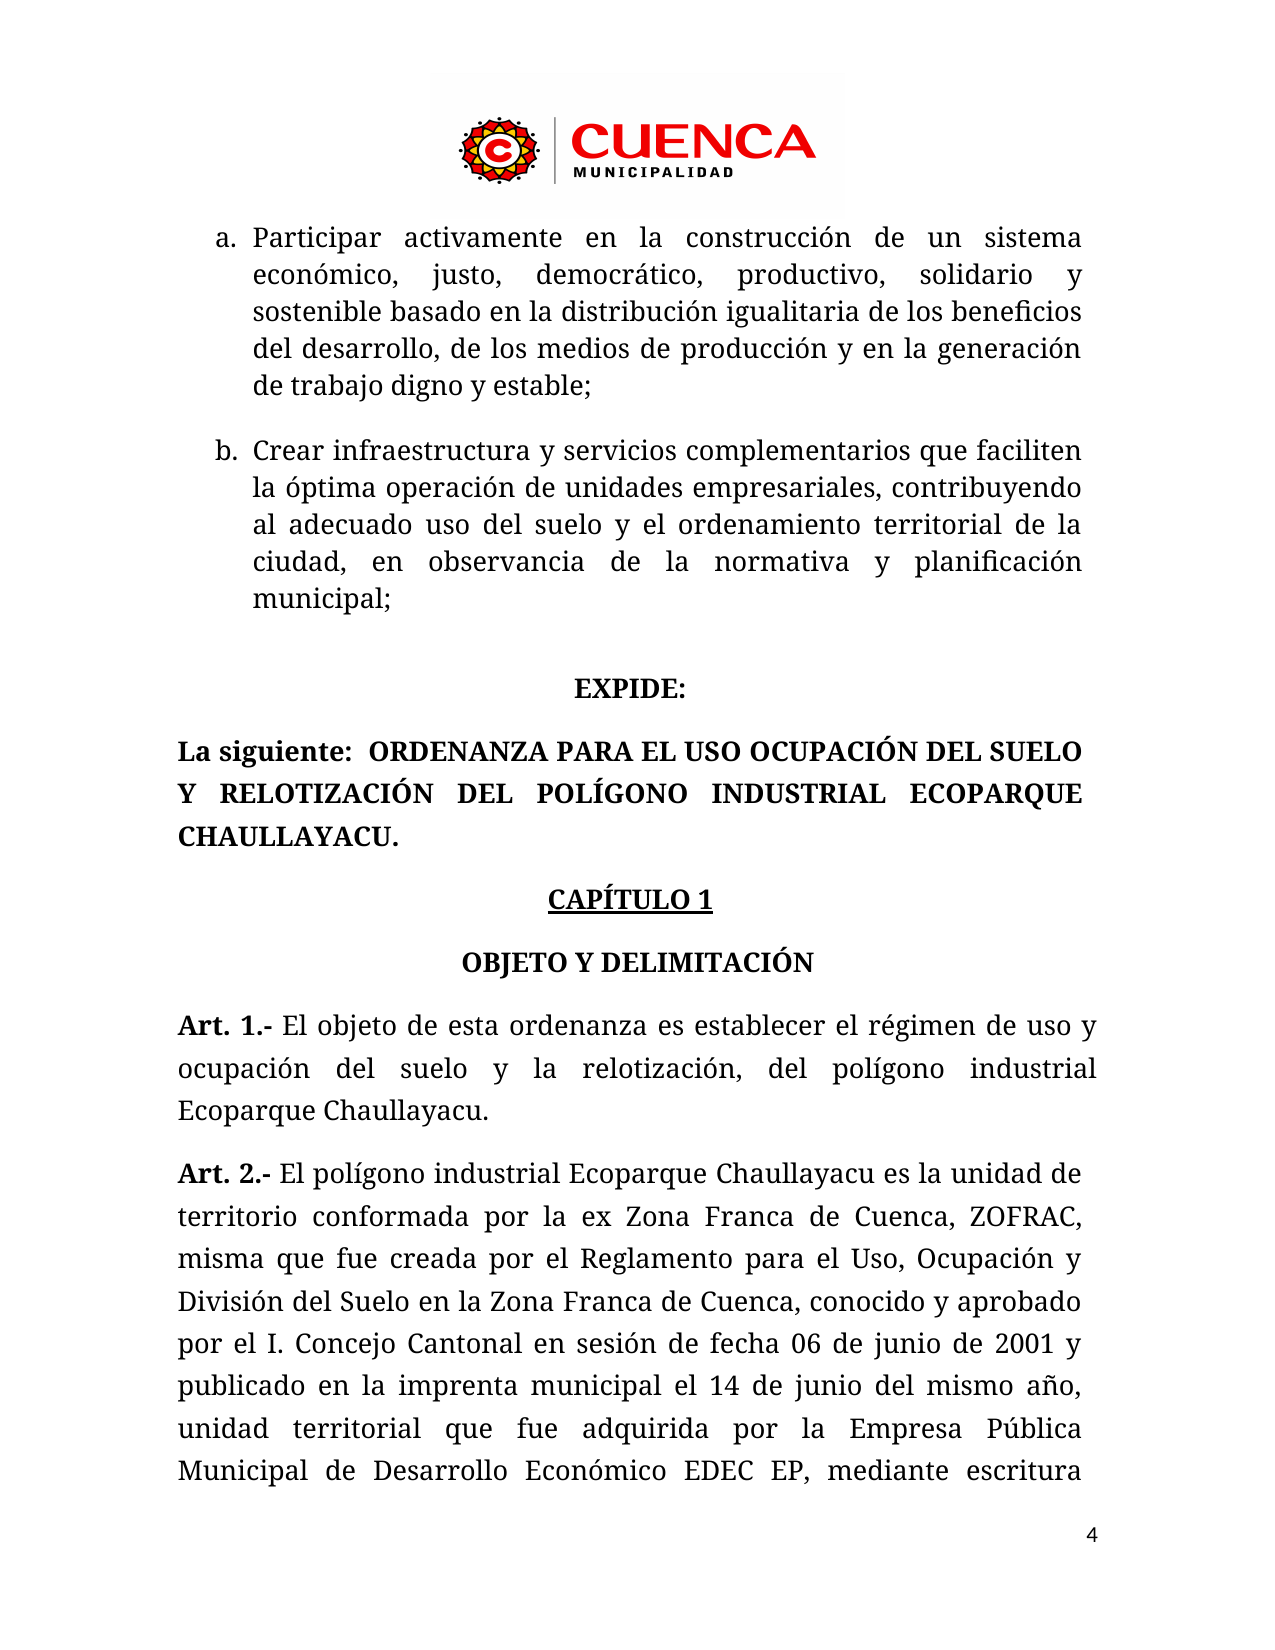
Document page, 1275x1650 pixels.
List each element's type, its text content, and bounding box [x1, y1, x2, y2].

text Art. 1.- El objeto de esta ordenanza es establecer el régimen de uso y ocupación del suelo y la relotización, del polígono industrial Ecoparque Chaullayacu. [177, 1007, 1098, 1128]
text EXPIDE: [177, 669, 1083, 706]
list Crear infraestructura y servicios complementarios que faciliten la óptima operación de unidades empresariales, contribuyendo al adecuado uso del suelo y el ordenamiento territorial de la ciudad, en observancia de la normativa y planificación municipal; [215, 432, 1083, 616]
list Participar activamente en la construcción de un sistema económico, justo, democrático, productivo, solidario y sostenible basado en la distribución igualitaria de los beneficios del desarrollo, de los medios de producción y en la generación de trabajo digno y estable; [215, 219, 1083, 403]
text La siguiente: ORDENANZA PARA EL USO OCUPACIÓN DEL SUELO Y RELOTIZACIÓN DEL POLÍGONO INDUSTRIAL ECOPARQUE CHAULLAYACU. [177, 732, 1083, 854]
picture [430, 73, 845, 219]
text CAPÍTULO 1 [177, 880, 1083, 917]
text OBJETO Y DELIMITACIÓN [177, 944, 1098, 981]
